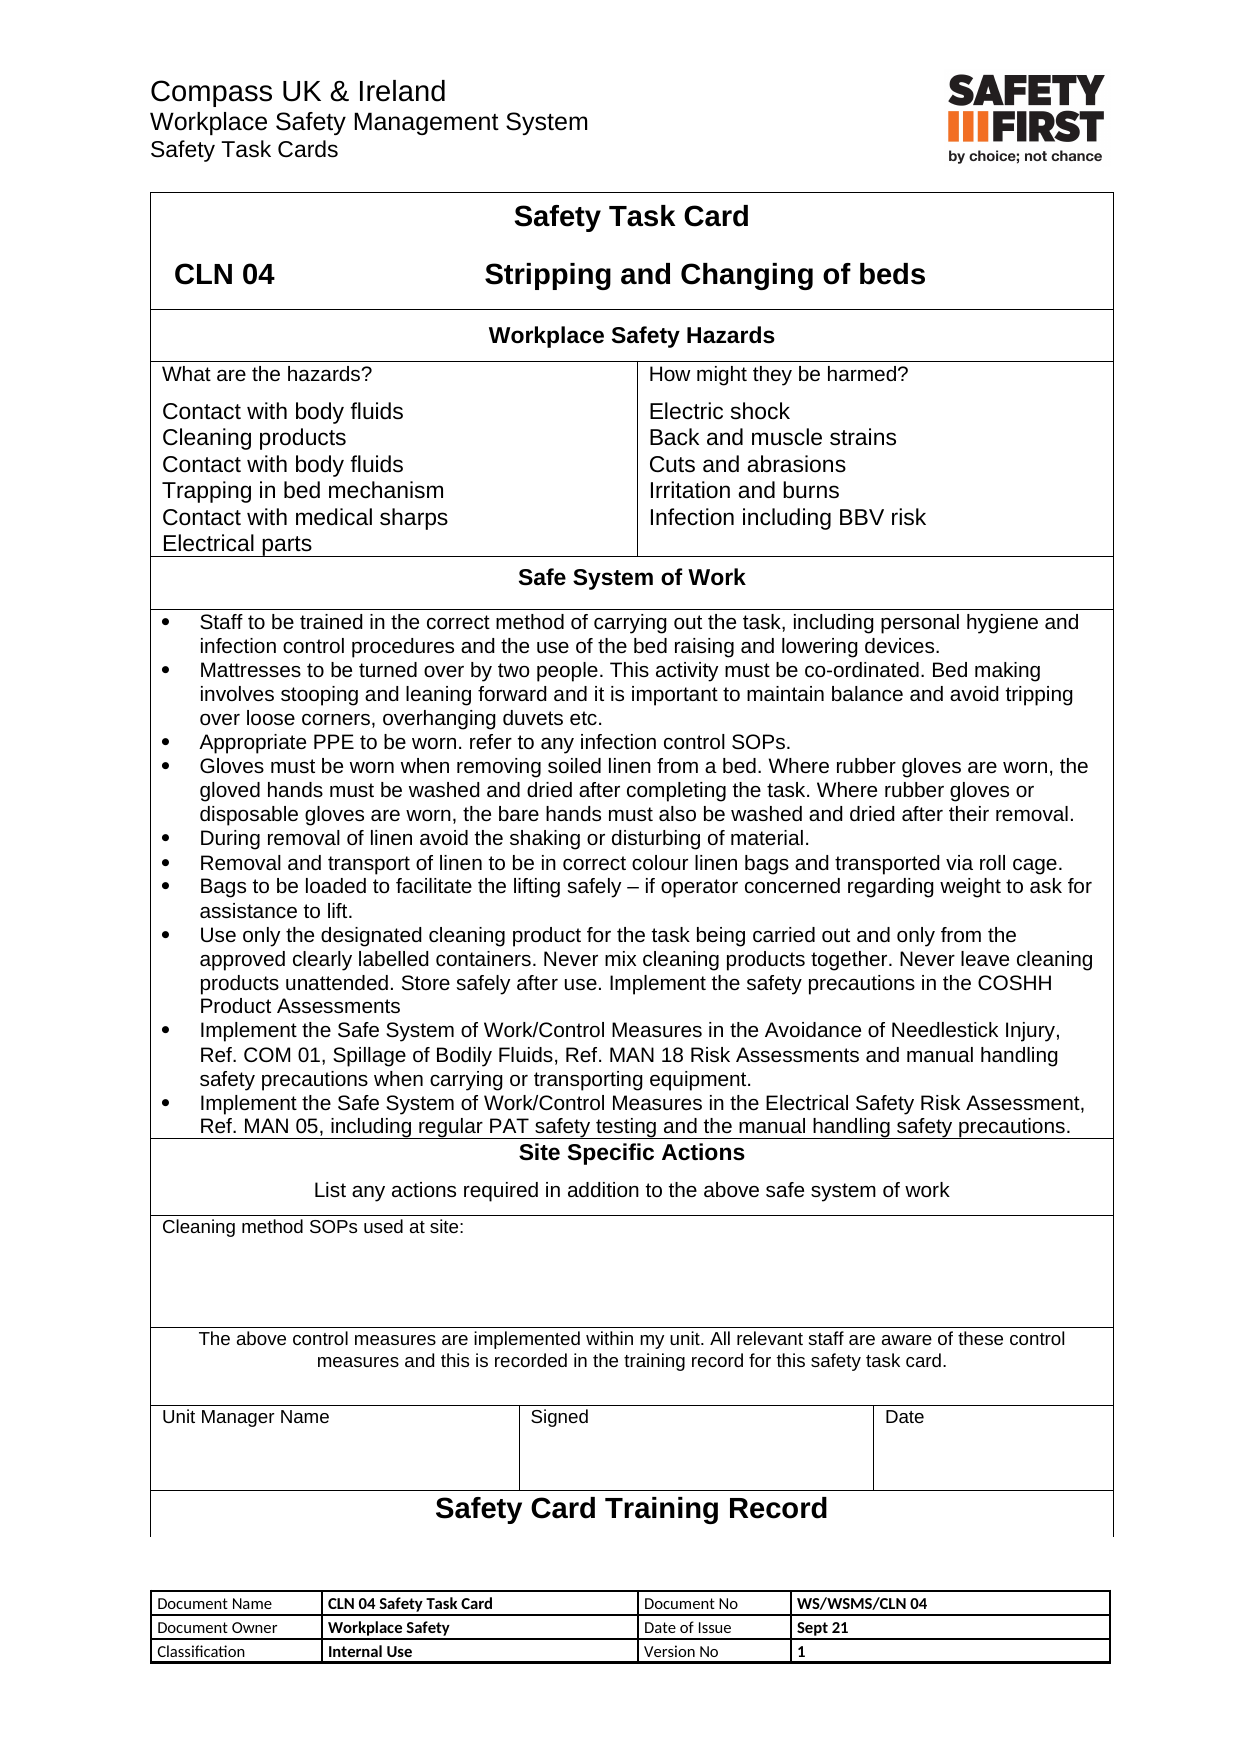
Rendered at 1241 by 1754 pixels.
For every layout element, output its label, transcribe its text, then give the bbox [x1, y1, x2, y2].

table_cell Signed [520, 1406, 873, 1490]
table_cell How might they be harmed? [638, 362, 1113, 398]
table_cell What are the hazards? [151, 362, 637, 398]
table_cell The above control measures are implemented within my unit. All relevant staff are aware of these control measures and this is recorded in the training record for this safety task card. [151, 1328, 1113, 1405]
table_cell Safety Card Training Record [151, 1491, 1113, 1537]
table_cell Contact with body fluids Cleaning products Contact with body fluids Trapping in bed mechanism Contact with medical sharps Electrical parts [151, 398, 637, 556]
table_header Safety Task Card [151, 193, 1113, 250]
table_cell Date [874, 1406, 1113, 1490]
table_cell Stripping and Changing of beds [298, 250, 1113, 309]
picture [943, 69, 1111, 167]
table_cell CLN 04 [151, 250, 298, 309]
table_cell Safe System of Work [151, 557, 1113, 609]
table_cell Unit Manager Name [151, 1406, 519, 1490]
table_cell Electric shock Back and muscle strains Cuts and abrasions Irritation and burns Infection including BBV risk [638, 398, 1113, 556]
table_cell Workplace Safety Hazards [151, 310, 1113, 361]
table_cell Site Specific Actions List any actions required in addition to the above safe system of work [151, 1139, 1113, 1215]
table_cell Staff to be trained in the correct method of carrying out the task, including personal hygiene and infection control procedures and the use of the bed raising and lowering devices. Mattresses to be turned over by two people. This activity must be co-ordinated. Bed making involves stooping and leaning forward and it is important to maintain balance and avoid tripping over loose corners, overhanging duvets etc. Appropriate PPE to be worn. refer to any infection control SOPs. Gloves must be worn when removing soiled linen from a bed. Where rubber gloves are worn, the gloved hands must be washed and dried after completing the task. Where rubber gloves or disposable gloves are worn, the bare hands must also be washed and dried after their removal. During removal of linen avoid the shaking or disturbing of material. Removal and transport of linen to be in correct colour linen bags and transported via roll cage. Bags to be loaded to facilitate the lifting safely – if operator concerned regarding weight to ask for assistance to lift. Use only the designated cleaning product for the task being carried out and only from the approved clearly labelled containers. Never mix cleaning products together. Never leave cleaning products unattended. Store safely after use. Implement the safety precautions in the COSHH Product Assessments Implement the Safe System of Work/Control Measures in the Avoidance of Needlestick Injury, Ref. COM 01, Spillage of Bodily Fluids, Ref. MAN 18 Risk Assessments and manual handling safety precautions when carrying or transporting equipment. Implement the Safe System of Work/Control Measures in the Electrical Safety Risk Assessment, Ref. MAN 05, including regular PAT safety testing and the manual handling safety precautions. [151, 610, 1113, 1138]
table_cell Cleaning method SOPs used at site: [151, 1216, 1113, 1327]
